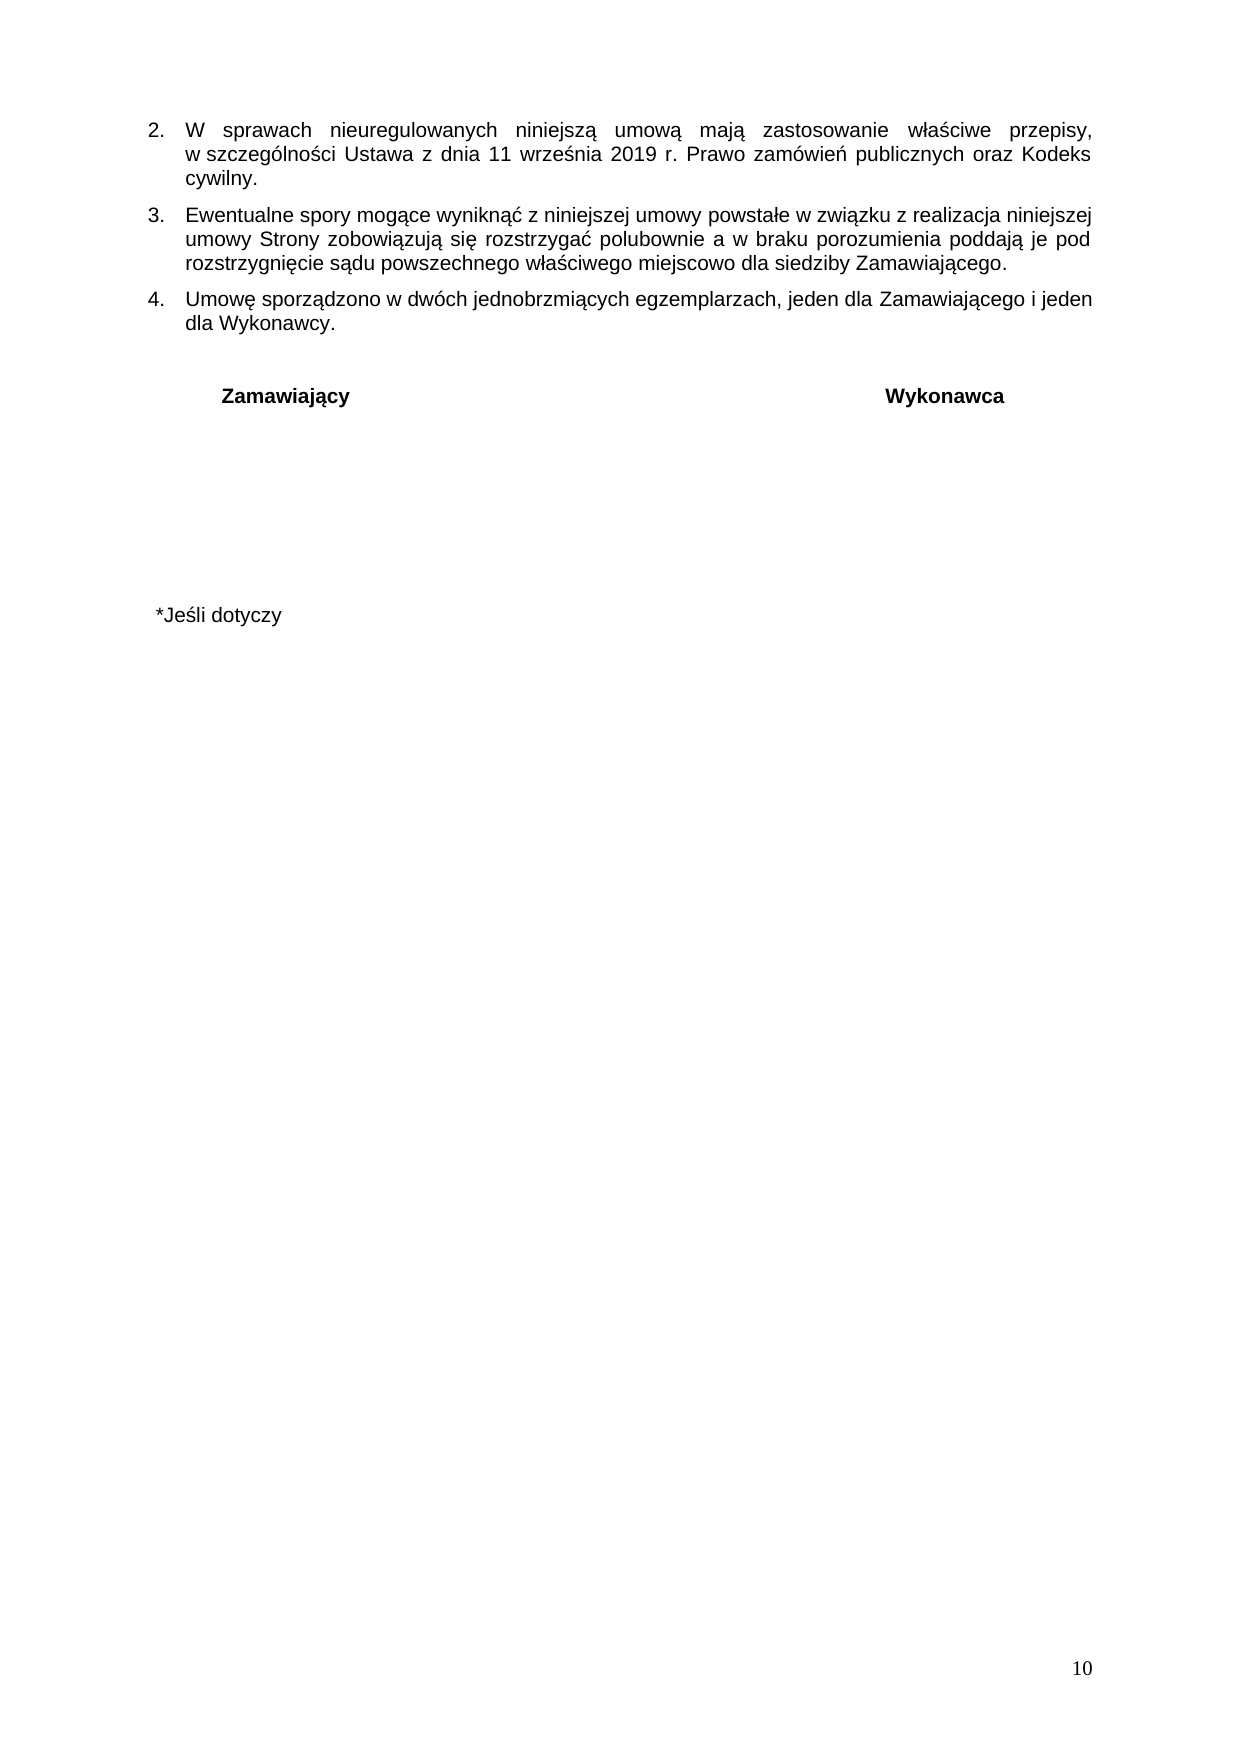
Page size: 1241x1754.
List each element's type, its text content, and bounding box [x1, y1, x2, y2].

list Umowę sporządzono w dwóch jednobrzmiących egzemplarzach, jeden dla Zamawiającego i jeden dla Wykonawcy. [148, 287, 1092, 335]
text Zamawiający Wykonawca [118, 384, 1092, 408]
list W sprawach nieuregulowanych niniejszą umową mają zastosowanie właściwe przepisy, w szczególności Ustawa z dnia 11 września 2019 r. Prawo zamówień publicznych oraz Kodeks cywilny. [148, 118, 1092, 190]
list Ewentualne spory mogące wyniknąć z niniejszej umowy powstałe w związku z realizacja niniejszej umowy Strony zobowiązują się rozstrzygać polubownie a w braku porozumienia poddają je pod rozstrzygnięcie sądu powszechnego właściwego miejscowo dla siedziby Zamawiającego. [148, 202, 1092, 274]
text *Jeśli dotyczy [156, 602, 1092, 626]
